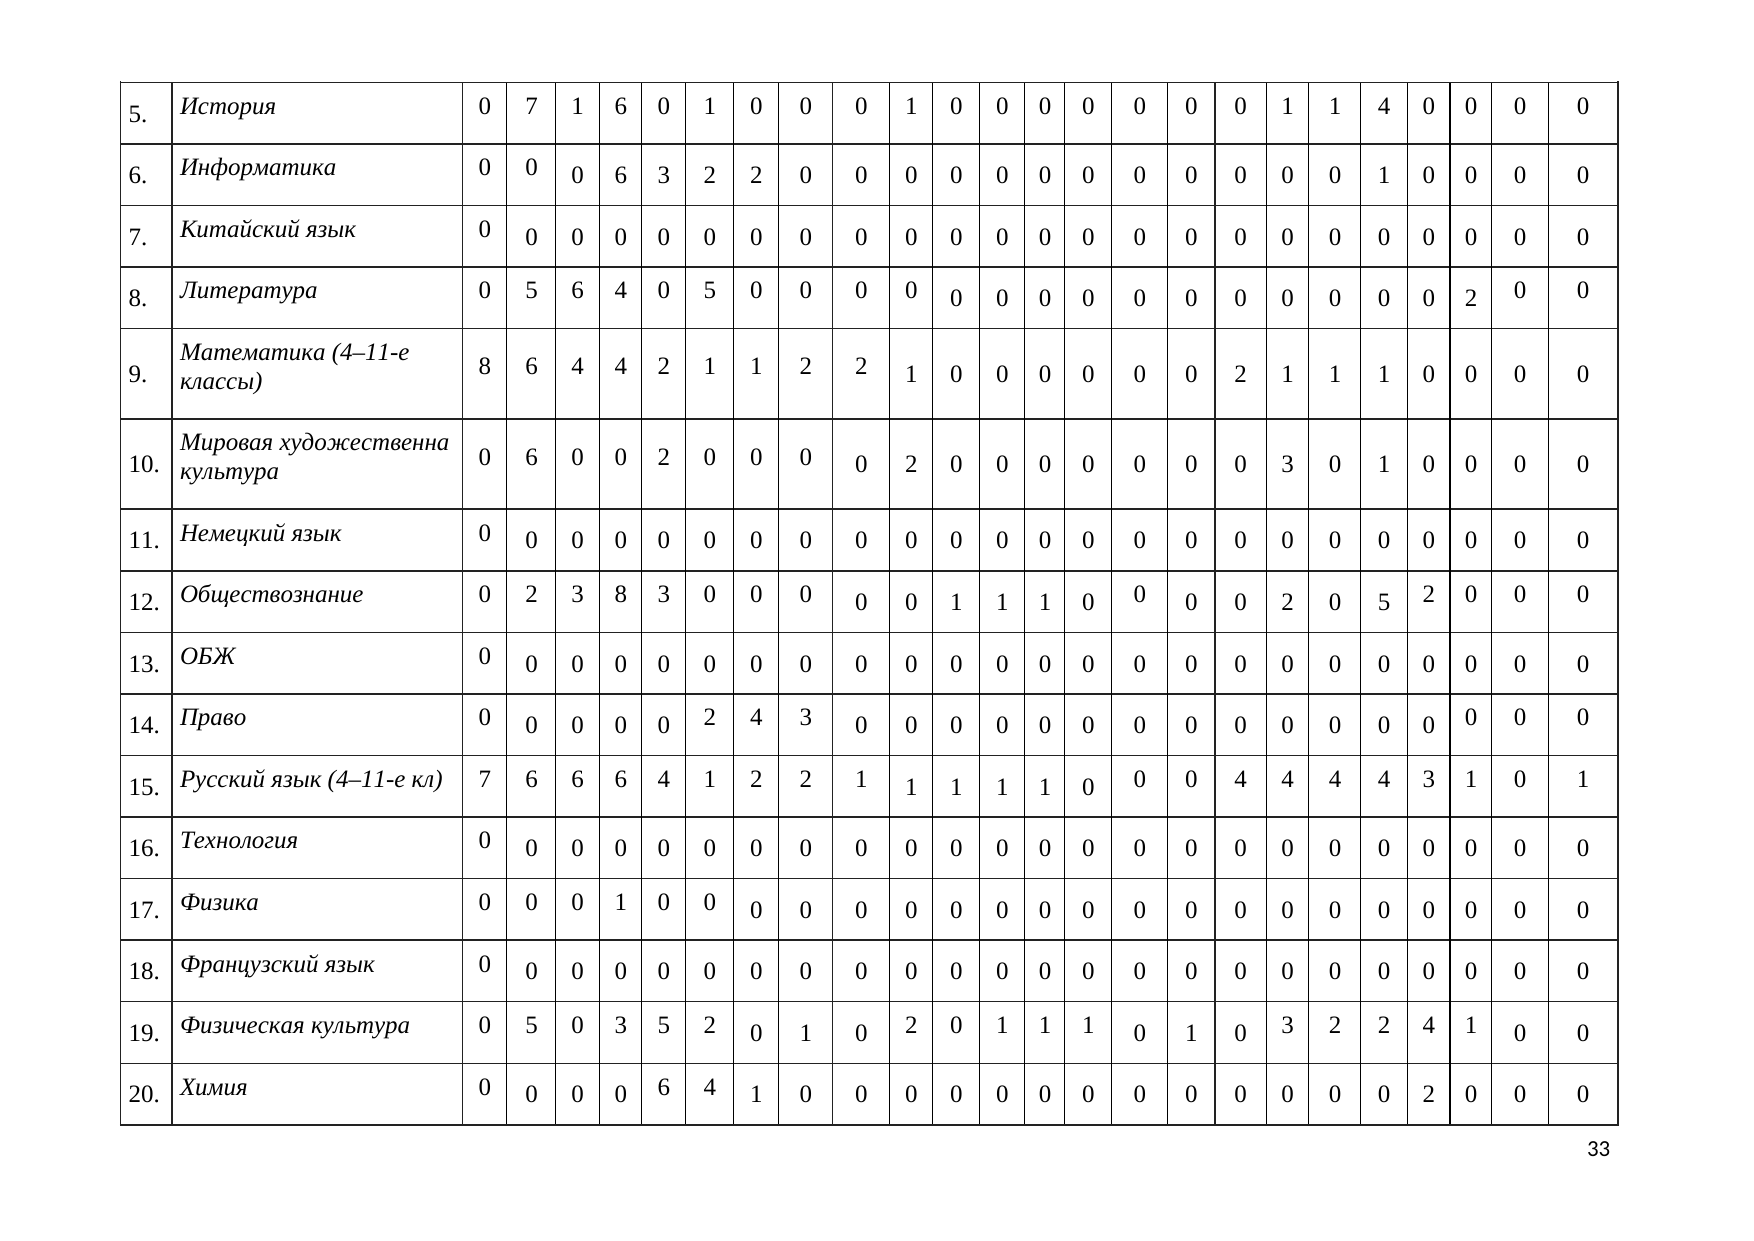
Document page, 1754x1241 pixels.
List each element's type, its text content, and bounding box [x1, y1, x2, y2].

table_cell 0 [1267, 268, 1308, 328]
table_cell 0 [1451, 879, 1491, 939]
table_cell 1 [833, 756, 889, 816]
table_cell 0 [686, 818, 733, 878]
table_cell 0 [1361, 879, 1407, 939]
table_cell Мировая художественна культура [173, 420, 462, 508]
table_cell 1 [933, 756, 979, 816]
table_cell 0 [1065, 879, 1111, 939]
table_cell 0 [556, 818, 599, 878]
table_cell 0 [686, 572, 733, 631]
table_cell 0 [980, 1064, 1024, 1124]
table_cell 0 [933, 879, 979, 939]
table_cell 0 [1549, 420, 1617, 508]
table_cell 0 [1065, 572, 1111, 631]
table_cell 0 [1361, 510, 1407, 570]
table_cell 4 [600, 329, 641, 418]
table_cell 3 [556, 572, 599, 631]
table_cell 0 [1065, 83, 1111, 143]
table_cell 0 [1112, 572, 1167, 631]
table_cell 0 [1112, 1002, 1167, 1062]
table_cell 0 [463, 83, 506, 143]
table_cell 0 [833, 633, 889, 693]
table_cell Китайский язык [173, 206, 462, 266]
table_cell 0 [734, 941, 778, 1001]
table_cell Физическая культура [173, 1002, 462, 1062]
table_cell 0 [933, 268, 979, 328]
table_cell 0 [600, 420, 641, 508]
table_cell 0 [642, 818, 685, 878]
table_cell 0 [1216, 145, 1266, 204]
table_cell Немецкий язык [173, 510, 462, 570]
table_cell 0 [1492, 633, 1548, 693]
table_cell 0 [642, 83, 685, 143]
table_cell ОБЖ [173, 633, 462, 693]
table_cell 1 [890, 83, 932, 143]
table_cell 2 [686, 1002, 733, 1062]
table_cell 0 [1267, 510, 1308, 570]
table_cell 0 [1549, 633, 1617, 693]
table_cell 0 [1216, 941, 1266, 1001]
table_cell 0 [1408, 206, 1449, 266]
table_cell [121, 879, 171, 939]
table_cell 0 [833, 510, 889, 570]
table_cell 8 [463, 329, 506, 418]
table_cell 0 [1492, 1064, 1548, 1124]
table_cell 0 [1451, 206, 1491, 266]
table_cell [121, 818, 171, 878]
table_cell [121, 83, 171, 143]
table_cell [121, 1002, 171, 1062]
table_cell 0 [1408, 941, 1449, 1001]
table_cell 1 [1025, 572, 1064, 631]
table_cell 0 [1065, 695, 1111, 754]
table_cell 0 [833, 818, 889, 878]
table_cell 0 [463, 1002, 506, 1062]
table_cell 0 [463, 879, 506, 939]
table_cell 0 [734, 1002, 778, 1062]
table_cell 0 [1309, 695, 1360, 754]
table_cell 0 [1168, 572, 1214, 631]
table_cell 0 [779, 941, 832, 1001]
table_cell 0 [507, 206, 555, 266]
table_cell 0 [833, 695, 889, 754]
table_cell 2 [1408, 572, 1449, 631]
table_cell 0 [507, 818, 555, 878]
table_cell 1 [1451, 756, 1491, 816]
table_cell 6 [556, 268, 599, 328]
table_cell 0 [1168, 83, 1214, 143]
table_cell 0 [1025, 329, 1064, 418]
table_cell 0 [833, 879, 889, 939]
table_cell 0 [686, 420, 733, 508]
table_cell Физика [173, 879, 462, 939]
table_cell 0 [980, 83, 1024, 143]
table_cell 0 [1168, 145, 1214, 204]
table_cell 1 [734, 329, 778, 418]
table_cell Химия [173, 1064, 462, 1124]
table_cell 0 [1112, 420, 1167, 508]
table_cell 0 [734, 83, 778, 143]
table_cell 2 [642, 420, 685, 508]
table_cell 0 [1492, 268, 1548, 328]
table_cell 1 [980, 572, 1024, 631]
table_cell 0 [463, 145, 506, 204]
table_cell 0 [1309, 1064, 1360, 1124]
table_cell 0 [1267, 633, 1308, 693]
table_cell 0 [779, 83, 832, 143]
table_cell 0 [507, 879, 555, 939]
table_cell 0 [833, 941, 889, 1001]
table_cell 2 [686, 695, 733, 754]
table_cell 0 [1112, 633, 1167, 693]
table_cell 0 [1451, 695, 1491, 754]
table_cell 0 [1361, 633, 1407, 693]
table_cell 3 [1267, 1002, 1308, 1062]
table_cell 0 [1025, 268, 1064, 328]
table_cell 0 [734, 268, 778, 328]
table_cell 0 [1112, 83, 1167, 143]
table_cell 0 [463, 633, 506, 693]
table_cell 5 [1361, 572, 1407, 631]
table_cell 1 [890, 756, 932, 816]
table_cell 0 [1216, 420, 1266, 508]
table_cell 2 [1408, 1064, 1449, 1124]
table_cell 0 [1267, 206, 1308, 266]
table_cell 7 [507, 83, 555, 143]
table_cell 0 [1168, 268, 1214, 328]
table_cell 0 [779, 268, 832, 328]
table_cell 2 [1216, 329, 1266, 418]
table_cell 1 [1025, 756, 1064, 816]
table_cell 5 [642, 1002, 685, 1062]
table_cell 0 [1408, 145, 1449, 204]
table_cell 0 [1216, 1064, 1266, 1124]
table_cell 2 [1309, 1002, 1360, 1062]
table_cell 0 [1025, 941, 1064, 1001]
table_cell 0 [556, 145, 599, 204]
table_cell 0 [556, 420, 599, 508]
table_cell 0 [1549, 206, 1617, 266]
table_cell 3 [642, 145, 685, 204]
table_cell 2 [1267, 572, 1308, 631]
table_cell 0 [556, 879, 599, 939]
table_cell 0 [1216, 510, 1266, 570]
table_cell 2 [779, 329, 832, 418]
table_cell 0 [933, 420, 979, 508]
table_cell 0 [1216, 206, 1266, 266]
table_cell 0 [1065, 329, 1111, 418]
table_cell 1 [1361, 420, 1407, 508]
table_cell 0 [1451, 329, 1491, 418]
table_cell 4 [686, 1064, 733, 1124]
table_cell 0 [556, 510, 599, 570]
table_cell 0 [890, 818, 932, 878]
table_cell 0 [642, 941, 685, 1001]
table_cell 1 [686, 756, 733, 816]
table_cell 0 [463, 572, 506, 631]
table_cell 1 [1549, 756, 1617, 816]
table_cell 0 [1309, 633, 1360, 693]
table_cell 0 [1168, 206, 1214, 266]
table_cell 0 [1309, 268, 1360, 328]
table_cell 0 [600, 1064, 641, 1124]
table_cell Французский язык [173, 941, 462, 1001]
table_cell 0 [833, 206, 889, 266]
table_cell 0 [1216, 572, 1266, 631]
table_cell 1 [686, 329, 733, 418]
table_cell 1 [734, 1064, 778, 1124]
table_cell 0 [556, 941, 599, 1001]
table_cell 2 [890, 420, 932, 508]
table_cell 0 [1549, 510, 1617, 570]
table_cell 2 [686, 145, 733, 204]
table_cell 0 [1065, 941, 1111, 1001]
table_cell 0 [933, 329, 979, 418]
table_cell 0 [600, 633, 641, 693]
table_cell 6 [600, 756, 641, 816]
table_cell 0 [1025, 145, 1064, 204]
table_cell 0 [556, 1064, 599, 1124]
table_cell 0 [686, 941, 733, 1001]
table_cell 0 [1492, 145, 1548, 204]
table_cell 0 [642, 879, 685, 939]
table_cell 0 [1168, 941, 1214, 1001]
table_cell 0 [933, 145, 979, 204]
table_cell 0 [686, 206, 733, 266]
table_cell 0 [833, 1064, 889, 1124]
table_cell 0 [890, 268, 932, 328]
table_cell 0 [1168, 420, 1214, 508]
table_cell 0 [1451, 941, 1491, 1001]
table_cell 8 [600, 572, 641, 631]
table_cell 0 [734, 818, 778, 878]
table_cell 0 [1168, 510, 1214, 570]
table_cell 0 [779, 206, 832, 266]
table_cell 0 [1492, 1002, 1548, 1062]
table_cell 0 [507, 1064, 555, 1124]
table_cell 1 [600, 879, 641, 939]
table_cell 1 [556, 83, 599, 143]
table_cell 0 [1492, 206, 1548, 266]
table_cell 0 [1309, 572, 1360, 631]
table_cell 0 [1025, 206, 1064, 266]
table_cell 0 [1549, 879, 1617, 939]
table_cell 0 [833, 145, 889, 204]
table_cell 0 [1168, 879, 1214, 939]
table_cell 0 [1168, 818, 1214, 878]
table_cell 3 [642, 572, 685, 631]
table_cell 0 [1492, 756, 1548, 816]
table_cell 0 [1549, 695, 1617, 754]
table_cell 0 [890, 941, 932, 1001]
table_cell [121, 268, 171, 328]
table_cell 0 [1451, 633, 1491, 693]
table_cell 0 [1216, 633, 1266, 693]
table_cell 0 [1112, 206, 1167, 266]
table_cell 0 [1216, 1002, 1266, 1062]
table_cell 0 [1451, 572, 1491, 631]
table_cell [121, 941, 171, 1001]
table_cell 0 [1025, 695, 1064, 754]
table_cell 4 [1309, 756, 1360, 816]
table_cell 0 [1112, 941, 1167, 1001]
table_cell 0 [1492, 879, 1548, 939]
table_cell 0 [980, 145, 1024, 204]
table_cell 0 [1451, 818, 1491, 878]
table_cell 0 [463, 818, 506, 878]
table_cell 0 [833, 268, 889, 328]
table_cell [121, 572, 171, 631]
table_cell 0 [779, 510, 832, 570]
table_cell 0 [734, 510, 778, 570]
table_cell 4 [1267, 756, 1308, 816]
table_cell 0 [1492, 83, 1548, 143]
table_cell 0 [779, 420, 832, 508]
table_cell 0 [686, 510, 733, 570]
table_cell 0 [507, 510, 555, 570]
table_cell 0 [1025, 879, 1064, 939]
table_cell 0 [1492, 420, 1548, 508]
table_cell 0 [642, 510, 685, 570]
table_cell 6 [556, 756, 599, 816]
table_cell 0 [1549, 268, 1617, 328]
table_cell 0 [980, 695, 1024, 754]
table_cell 0 [1361, 1064, 1407, 1124]
table_cell 0 [463, 510, 506, 570]
table_cell 0 [1492, 818, 1548, 878]
table_cell 2 [890, 1002, 932, 1062]
table_cell 6 [507, 329, 555, 418]
table_cell 0 [1267, 145, 1308, 204]
table_cell 0 [1451, 83, 1491, 143]
table_cell 0 [507, 941, 555, 1001]
table_cell 0 [1065, 756, 1111, 816]
table_cell 0 [600, 695, 641, 754]
table_cell 0 [1361, 941, 1407, 1001]
table_cell 0 [1492, 572, 1548, 631]
table_cell 3 [600, 1002, 641, 1062]
table_cell 7 [463, 756, 506, 816]
table_cell 1 [1168, 1002, 1214, 1062]
table_cell 0 [890, 510, 932, 570]
table_cell 0 [734, 633, 778, 693]
table_cell 1 [1451, 1002, 1491, 1062]
table_cell 0 [980, 879, 1024, 939]
table_cell 1 [980, 1002, 1024, 1062]
table_cell 0 [463, 695, 506, 754]
table_cell 1 [890, 329, 932, 418]
table_cell 4 [600, 268, 641, 328]
table_cell 0 [890, 1064, 932, 1124]
table_cell 0 [1492, 941, 1548, 1001]
table_cell 0 [1309, 510, 1360, 570]
table_cell 1 [1309, 329, 1360, 418]
table_cell 0 [1112, 510, 1167, 570]
table_cell 6 [507, 420, 555, 508]
table_cell 2 [1451, 268, 1491, 328]
table_cell 0 [933, 510, 979, 570]
table_cell 0 [933, 206, 979, 266]
table_cell 0 [1361, 268, 1407, 328]
table_cell 1 [1267, 329, 1308, 418]
table_cell 0 [980, 206, 1024, 266]
table_cell 6 [600, 83, 641, 143]
table_cell История [173, 83, 462, 143]
table_cell [121, 1064, 171, 1124]
table_cell 0 [1112, 329, 1167, 418]
table_cell 5 [507, 268, 555, 328]
table_cell 0 [1025, 818, 1064, 878]
table_cell 0 [779, 1064, 832, 1124]
table_cell 0 [833, 1002, 889, 1062]
table_cell 1 [980, 756, 1024, 816]
table_cell 0 [890, 633, 932, 693]
table_cell 4 [1361, 83, 1407, 143]
table_cell [121, 329, 171, 418]
table_cell 0 [642, 206, 685, 266]
table_cell 0 [600, 941, 641, 1001]
table_cell 0 [1549, 83, 1617, 143]
table_cell 0 [980, 420, 1024, 508]
table_cell 0 [734, 572, 778, 631]
table_cell 0 [1549, 941, 1617, 1001]
table_cell 0 [1492, 510, 1548, 570]
table_cell [121, 633, 171, 693]
table_cell 0 [980, 510, 1024, 570]
table_cell 1 [1361, 329, 1407, 418]
table_cell 0 [1451, 510, 1491, 570]
table_cell 0 [1492, 695, 1548, 754]
table_cell 0 [1065, 1064, 1111, 1124]
table_cell 2 [734, 145, 778, 204]
table_cell 0 [600, 206, 641, 266]
table_cell Технология [173, 818, 462, 878]
table_cell 0 [1408, 695, 1449, 754]
table_cell 0 [463, 268, 506, 328]
table_cell 0 [933, 633, 979, 693]
table_cell Литература [173, 268, 462, 328]
table_cell 0 [1408, 420, 1449, 508]
table_cell 0 [933, 1064, 979, 1124]
table_cell 0 [1065, 510, 1111, 570]
table_cell 0 [1408, 83, 1449, 143]
table_cell 2 [507, 572, 555, 631]
table_cell 0 [1216, 879, 1266, 939]
table_cell 0 [1112, 1064, 1167, 1124]
table_cell 0 [1549, 329, 1617, 418]
table_cell 0 [507, 145, 555, 204]
table_cell 2 [734, 756, 778, 816]
table_cell 0 [600, 510, 641, 570]
table_cell 0 [1267, 1064, 1308, 1124]
table_cell 0 [1451, 145, 1491, 204]
table_cell 1 [1361, 145, 1407, 204]
table_cell 0 [980, 633, 1024, 693]
table_cell 0 [463, 1064, 506, 1124]
table_cell 1 [1309, 83, 1360, 143]
table_cell 3 [1408, 756, 1449, 816]
table_cell 0 [1361, 818, 1407, 878]
table_cell 0 [1549, 1064, 1617, 1124]
table_cell 0 [507, 633, 555, 693]
table_cell [121, 145, 171, 204]
table_cell 0 [463, 941, 506, 1001]
table_cell 0 [1267, 879, 1308, 939]
table_cell 1 [686, 83, 733, 143]
table_cell 0 [1361, 695, 1407, 754]
table_cell 0 [1309, 145, 1360, 204]
table_cell 0 [734, 206, 778, 266]
table_cell Русский язык (4–11-е кл) [173, 756, 462, 816]
table_cell 0 [1065, 633, 1111, 693]
table_cell 0 [933, 1002, 979, 1062]
table_cell 4 [556, 329, 599, 418]
table_cell 0 [556, 695, 599, 754]
table_cell 0 [1025, 83, 1064, 143]
table_cell 4 [734, 695, 778, 754]
table_cell Информатика [173, 145, 462, 204]
table_cell 0 [1309, 941, 1360, 1001]
table_cell 0 [1451, 1064, 1491, 1124]
table_cell 4 [1361, 756, 1407, 816]
table_cell 0 [1309, 818, 1360, 878]
table_cell 0 [1025, 1064, 1064, 1124]
table_cell 0 [1112, 879, 1167, 939]
table_cell 0 [1408, 818, 1449, 878]
table_cell 1 [933, 572, 979, 631]
table_cell 0 [933, 818, 979, 878]
table_cell 0 [1549, 572, 1617, 631]
table_cell 3 [779, 695, 832, 754]
table_cell 0 [779, 879, 832, 939]
table_cell 0 [1309, 879, 1360, 939]
table_cell 0 [686, 879, 733, 939]
table_cell 5 [686, 268, 733, 328]
table_cell 0 [1065, 145, 1111, 204]
table_cell 0 [1451, 420, 1491, 508]
table_cell 0 [463, 420, 506, 508]
table_cell 0 [980, 268, 1024, 328]
table_cell 0 [1112, 268, 1167, 328]
table_cell 0 [1168, 1064, 1214, 1124]
table_cell [121, 510, 171, 570]
table_cell 2 [642, 329, 685, 418]
table_cell 0 [933, 83, 979, 143]
table_cell 0 [1168, 633, 1214, 693]
table_cell 0 [1361, 206, 1407, 266]
table_cell 0 [933, 941, 979, 1001]
table_cell 2 [1361, 1002, 1407, 1062]
table_cell 0 [833, 572, 889, 631]
table_cell 0 [600, 818, 641, 878]
table_cell 4 [1408, 1002, 1449, 1062]
table_cell 2 [833, 329, 889, 418]
table_cell 0 [1112, 818, 1167, 878]
table_cell 0 [890, 879, 932, 939]
table_cell 2 [779, 756, 832, 816]
table_cell 0 [1408, 268, 1449, 328]
table_cell 1 [1267, 83, 1308, 143]
table_cell 0 [1025, 510, 1064, 570]
table_cell 0 [779, 572, 832, 631]
table_cell 0 [1216, 695, 1266, 754]
table_cell 0 [980, 818, 1024, 878]
table_cell 0 [1309, 420, 1360, 508]
table_cell 0 [1065, 818, 1111, 878]
table_cell 0 [1549, 1002, 1617, 1062]
table_cell 0 [779, 818, 832, 878]
table_cell 0 [1112, 145, 1167, 204]
table_cell 0 [1267, 941, 1308, 1001]
table_cell 0 [1168, 695, 1214, 754]
table_cell 0 [1408, 879, 1449, 939]
table_cell 0 [1112, 695, 1167, 754]
table_cell 1 [779, 1002, 832, 1062]
table_cell 1 [1065, 1002, 1111, 1062]
table_cell 0 [1168, 756, 1214, 816]
table_cell 0 [556, 1002, 599, 1062]
table_cell 0 [686, 633, 733, 693]
table_cell 0 [1267, 818, 1308, 878]
table_cell 0 [1309, 206, 1360, 266]
table_cell 0 [1216, 83, 1266, 143]
table_cell 0 [980, 941, 1024, 1001]
table_cell 0 [556, 633, 599, 693]
table_cell 0 [1065, 420, 1111, 508]
table_cell Математика (4–11-е классы) [173, 329, 462, 418]
table_cell [121, 756, 171, 816]
table_cell [121, 206, 171, 266]
table_cell 0 [833, 83, 889, 143]
table_cell 0 [779, 145, 832, 204]
table_cell 0 [1065, 206, 1111, 266]
table_cell 0 [980, 329, 1024, 418]
table_cell 0 [1267, 695, 1308, 754]
table_cell [121, 695, 171, 754]
table_cell 0 [1112, 756, 1167, 816]
table_cell 0 [890, 145, 932, 204]
table_cell 0 [890, 206, 932, 266]
table_cell 6 [600, 145, 641, 204]
table_cell 0 [833, 420, 889, 508]
table_cell 0 [734, 879, 778, 939]
table_cell 3 [1267, 420, 1308, 508]
table_cell 0 [1549, 818, 1617, 878]
table_cell 0 [933, 695, 979, 754]
table_cell 0 [1168, 329, 1214, 418]
table_cell Право [173, 695, 462, 754]
table_cell 0 [1065, 268, 1111, 328]
table_cell 0 [1408, 329, 1449, 418]
table_cell 0 [779, 633, 832, 693]
table_cell [121, 420, 171, 508]
table_cell 0 [890, 695, 932, 754]
table_cell 0 [1216, 268, 1266, 328]
table_cell 6 [642, 1064, 685, 1124]
table_cell 5 [507, 1002, 555, 1062]
table_cell 0 [642, 268, 685, 328]
table_cell 0 [1025, 633, 1064, 693]
table_cell 0 [1408, 633, 1449, 693]
table_cell 0 [642, 633, 685, 693]
table_cell 0 [463, 206, 506, 266]
table_cell 0 [890, 572, 932, 631]
table_cell 0 [1408, 510, 1449, 570]
table_cell 0 [1549, 145, 1617, 204]
table_cell 0 [1025, 420, 1064, 508]
table_cell 0 [556, 206, 599, 266]
table_cell Обществознание [173, 572, 462, 631]
table_cell 0 [1492, 329, 1548, 418]
table_cell 0 [642, 695, 685, 754]
table_cell 4 [1216, 756, 1266, 816]
table_cell 1 [1025, 1002, 1064, 1062]
table_cell 4 [642, 756, 685, 816]
table_cell 0 [507, 695, 555, 754]
table_cell 0 [1216, 818, 1266, 878]
table_cell 0 [734, 420, 778, 508]
table_cell 6 [507, 756, 555, 816]
